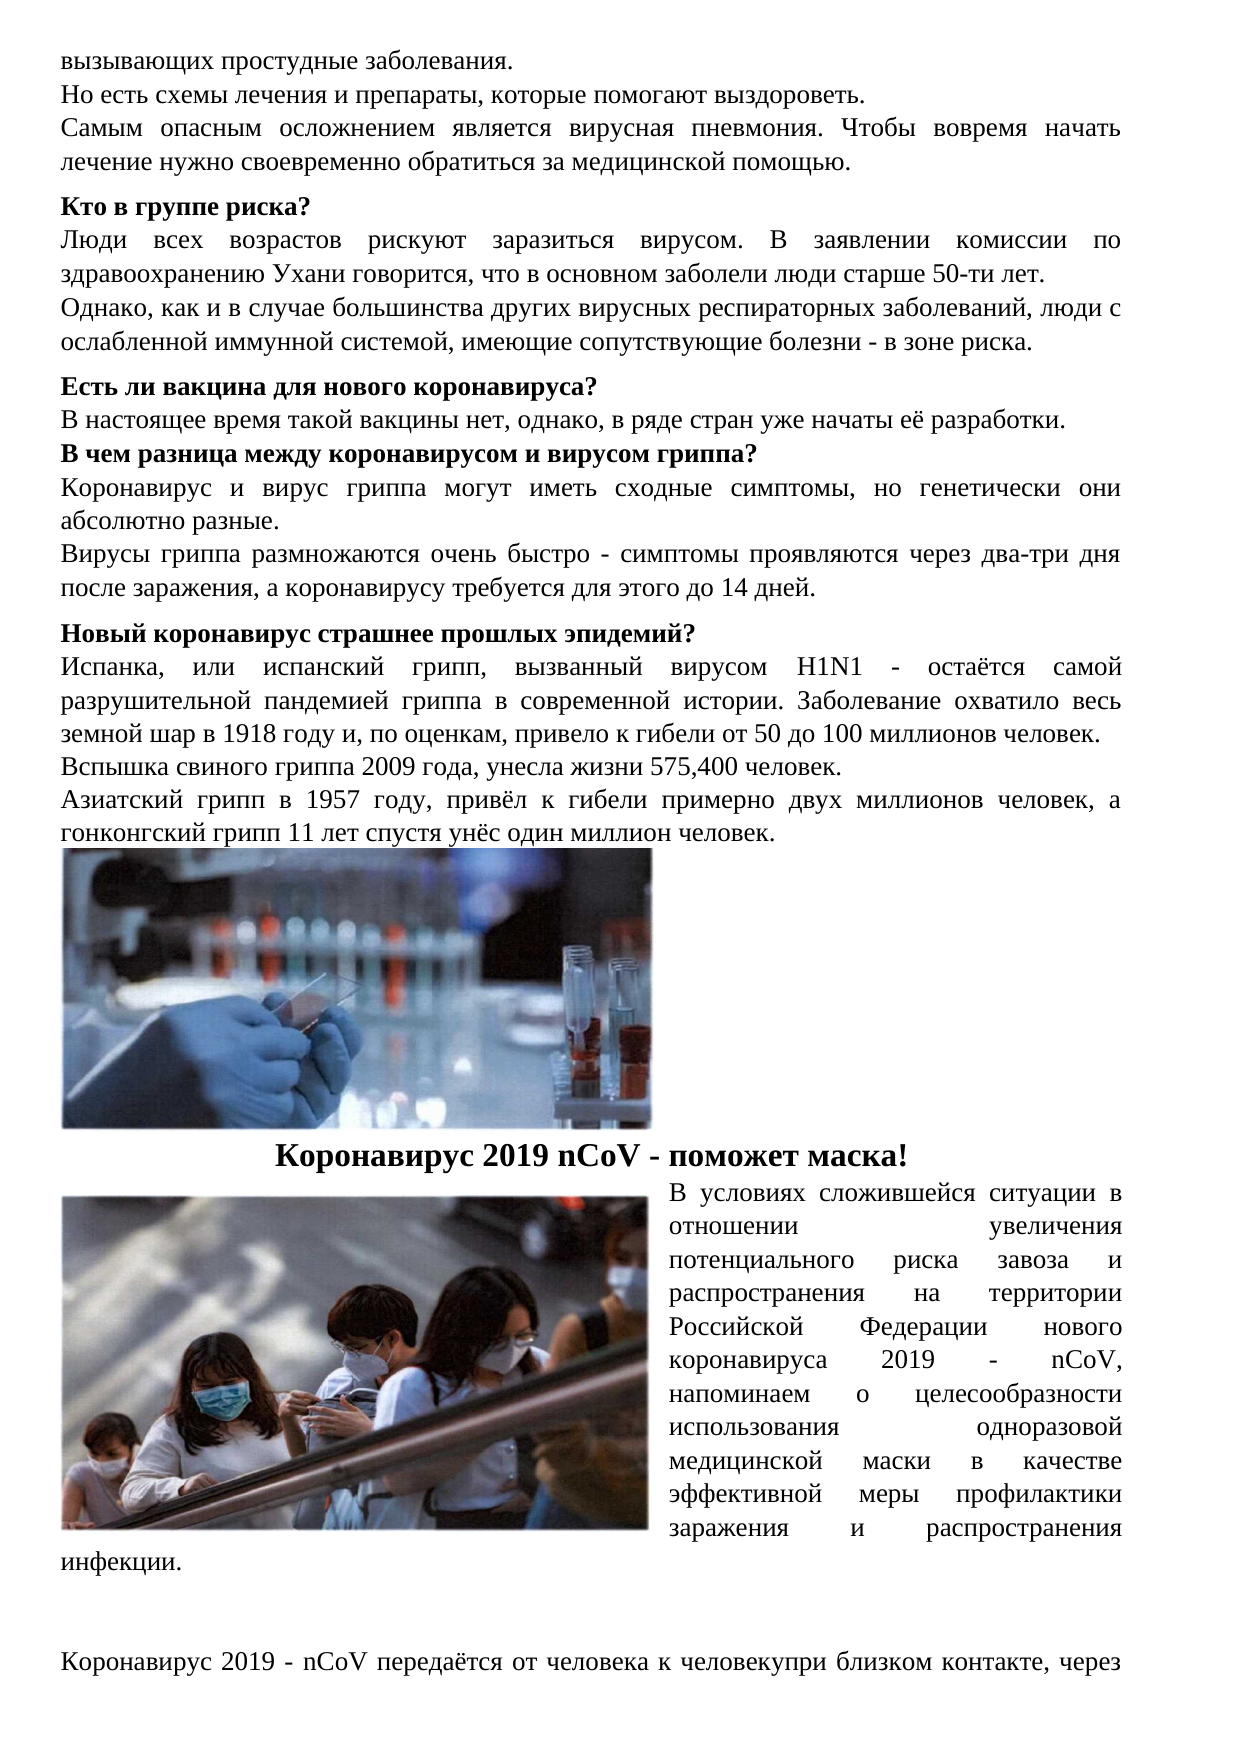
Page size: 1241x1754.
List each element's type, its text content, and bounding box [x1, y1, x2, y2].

text В чем разница между коронавирусом и вирусом гриппа? [60, 437, 1122, 468]
text Новый коронавирус страшнее прошлых эпидемий? [60, 617, 1122, 648]
text Люди всех возрастов рискуют заразиться вирусом. В заявлении комиссии по здравоохранению Ухани говорится, что в основном заболели люди старше 50-ти лет. [60, 224, 1122, 289]
picture [60, 1195, 650, 1532]
text Азиатский грипп в 1957 году, привёл к гибели примерно двух миллионов человек, а гонконгский грипп 11 лет спустя унёс один миллион человек. [60, 783, 1122, 847]
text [60, 44, 1122, 76]
text В настоящее время такой вакцины нет, однако, в ряде стран уже начаты её разработки. [60, 403, 1122, 435]
text Коронавирус 2019 nCoV - поможет маска! [60, 1135, 1122, 1173]
text Вспышка свиного гриппа 2009 года, унесла жизни 575,400 человек. [60, 750, 1122, 781]
picture [60, 848, 654, 1131]
text Коронавирус и вирус гриппа могут иметь сходные симптомы, но генетически они абсолютно разные. [60, 471, 1122, 535]
text Вирусы гриппа размножаются очень быстро - симптомы проявляются через два-три дня после заражения, а коронавирусу требуется для этого до 14 дней. [60, 537, 1122, 602]
text Но есть схемы лечения и препараты, которые помогают выздороветь. [60, 78, 1122, 109]
text Самым опасным осложнением является вирусная пневмония. Чтобы вовремя начать лечение нужно своевременно обратиться за медицинской помощью. [60, 111, 1122, 176]
text Однако, как и в случае большинства других вирусных респираторных заболеваний, люди с ослабленной иммунной системой, имеющие сопутствующие болезни - в зоне риска. [60, 291, 1122, 356]
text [60, 1645, 1122, 1676]
text Испанка, или испанский грипп, вызванный вирусом H1N1 - остаётся самой разрушительной пандемией гриппа в современной истории. Заболевание охватило весь земной шар в 1918 году и, по оценкам, привело к гибели от 50 до 100 миллионов человек. [60, 651, 1122, 748]
text Кто в группе риска? [60, 190, 1122, 222]
text Есть ли вакцина для нового коронавируса? [60, 370, 1122, 401]
